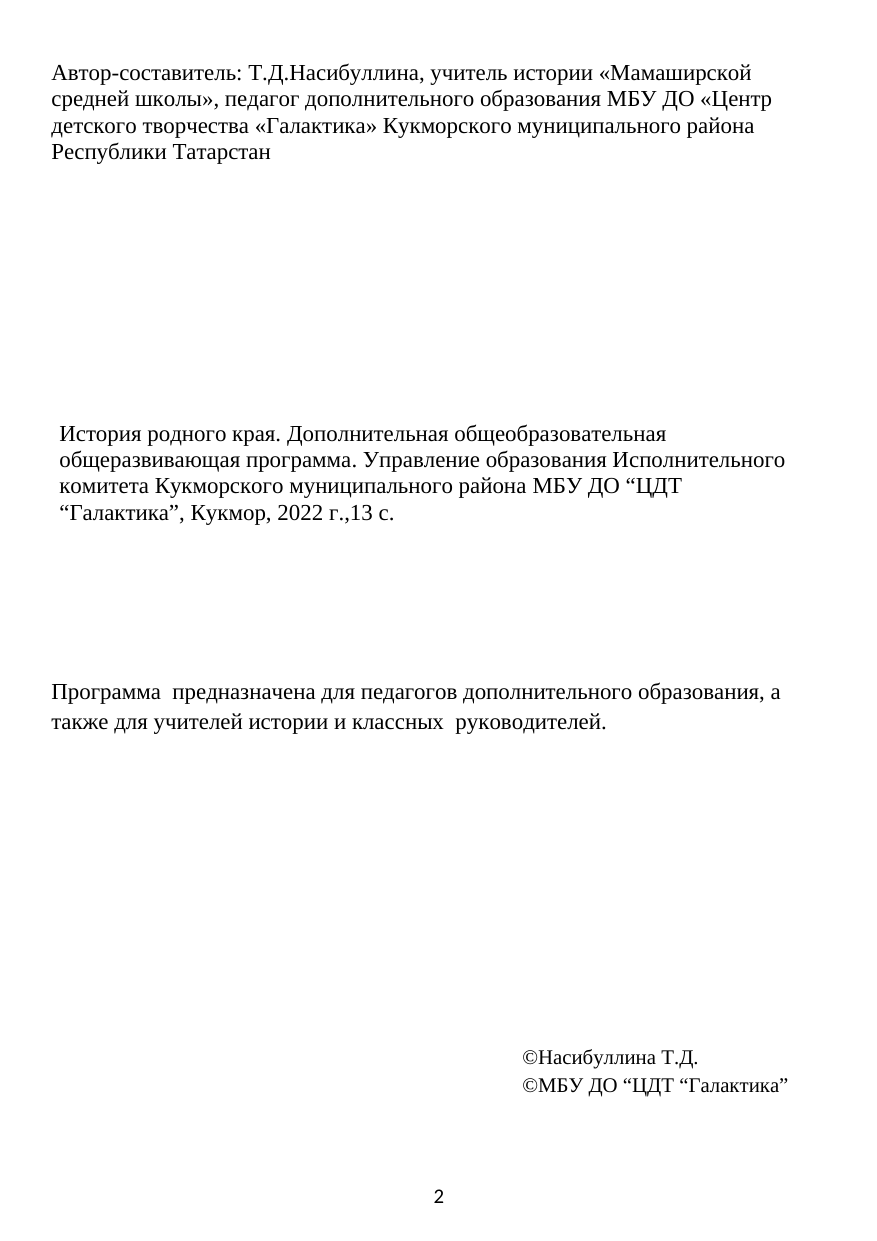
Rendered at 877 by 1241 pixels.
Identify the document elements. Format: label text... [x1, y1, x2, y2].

text общеразвивающая программа. Управление образования Исполнительного комитета Кукморского муниципального района МБУ ДО “ЦДТ “Галактика”, Кукмор, 2022 г.,13 с. [59, 446, 788, 525]
text Программа предназначена для педагогов дополнительного образования, а также для учителей истории и классных руководителей. [51, 678, 788, 735]
text ©МБУ ДО “ЦДТ “Галактика” [517, 1072, 856, 1097]
text История родного края. Дополнительная общеобразовательная [59, 420, 788, 446]
text Автор-составитель: Т.Д.Насибуллина, учитель истории «Мамаширской средней школы», педагог дополнительного образования МБУ ДО «Центр детского творчества «Галактика» Кукморского муниципального района Республики Татарстан [51, 59, 804, 164]
text ©Насибуллина Т.Д. [517, 1045, 856, 1069]
